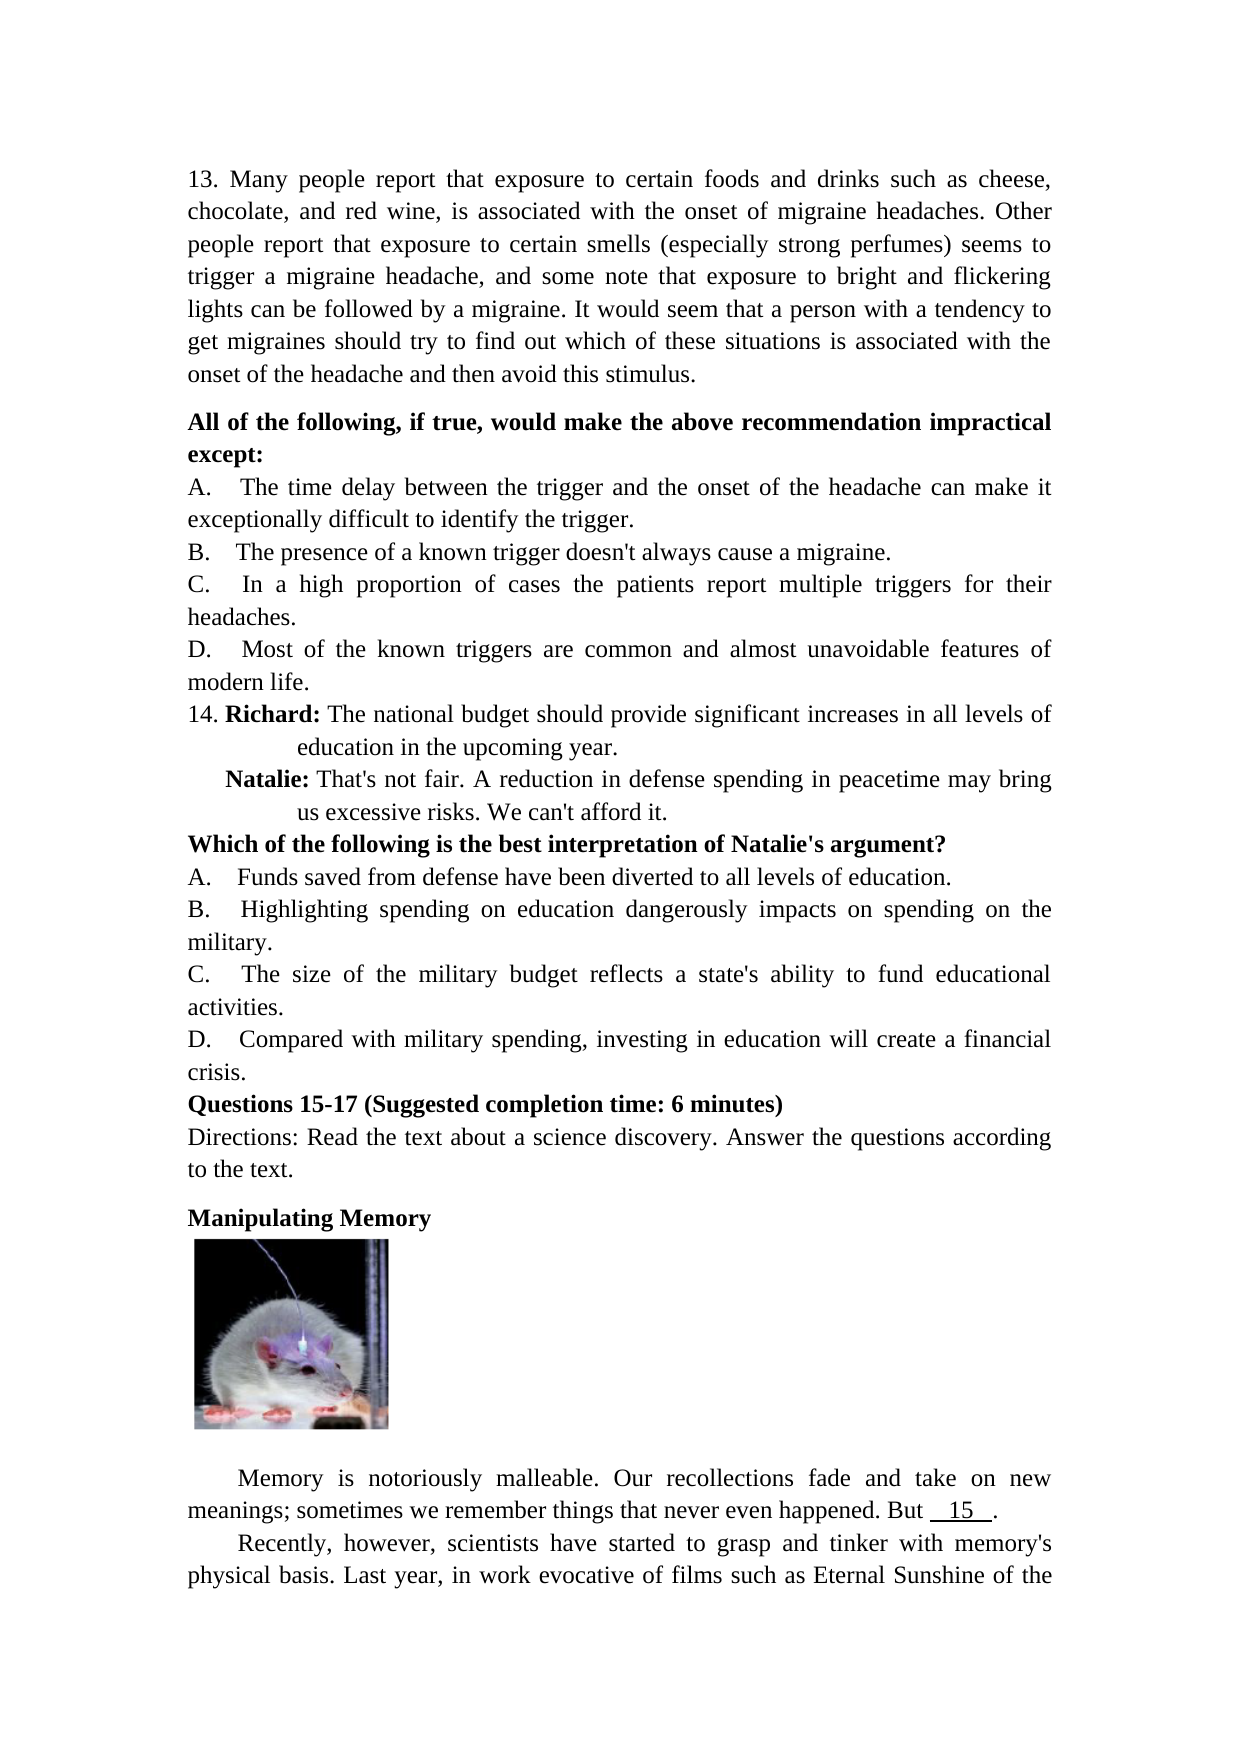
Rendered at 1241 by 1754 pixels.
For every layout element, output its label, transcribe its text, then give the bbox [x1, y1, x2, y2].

text A. The time delay between the trigger and the onset of the headache can make it exceptionally difficult to identify the trigger. B. The presence of a known trigger doesn't always cause a migraine. C. In a high proportion of cases the patients report multiple triggers for their headaches. D. Most of the known triggers are common and almost unavoidable features of modern life. [187, 470, 1053, 698]
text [187, 1526, 1053, 1591]
text All of the following, if true, would make the above recommendation impractical except: [187, 405, 1053, 470]
text A. Funds saved from defense have been diverted to all levels of education. B. Highlighting spending on education dangerously impacts on spending on the military. C. The size of the military budget reflects a state's ability to fund educational activities. D. Compared with military spending, investing in education will create a financial crisis. [187, 860, 1053, 1088]
text 14. Richard: The national budget should provide significant increases in all levels of education in the upcoming year. [187, 698, 1053, 763]
text Which of the following is the best interpretation of Natalie's argument? [187, 828, 1053, 860]
text Natalie: That's not fair. A reduction in defense spending in peacetime may bring us excessive risks. We can't afford it. [198, 763, 1053, 828]
text Manipulating Memory [187, 1201, 1053, 1233]
text Questions 15-17 (Suggested completion time: 6 minutes) [187, 1088, 1053, 1120]
text Directions: Read the text about a science discovery. Answer the questions according to the text. [187, 1120, 1053, 1185]
text Memory is notoriously malleable. Our recollections fade and take on new meanings; sometimes we remember things that never even happened. But 15 . [187, 1461, 1053, 1526]
picture [187, 1233, 396, 1438]
text 13. Many people report that exposure to certain foods and drinks such as cheese, chocolate, and red wine, is associated with the onset of migraine headaches. Other people report that exposure to certain smells (especially strong perfumes) seems to trigger a migraine headache, and some note that exposure to bright and flickering lights can be followed by a migraine. It would seem that a person with a tendency to get migraines should try to find out which of these situations is associated with the onset of the headache and then avoid this stimulus. [187, 162, 1053, 389]
